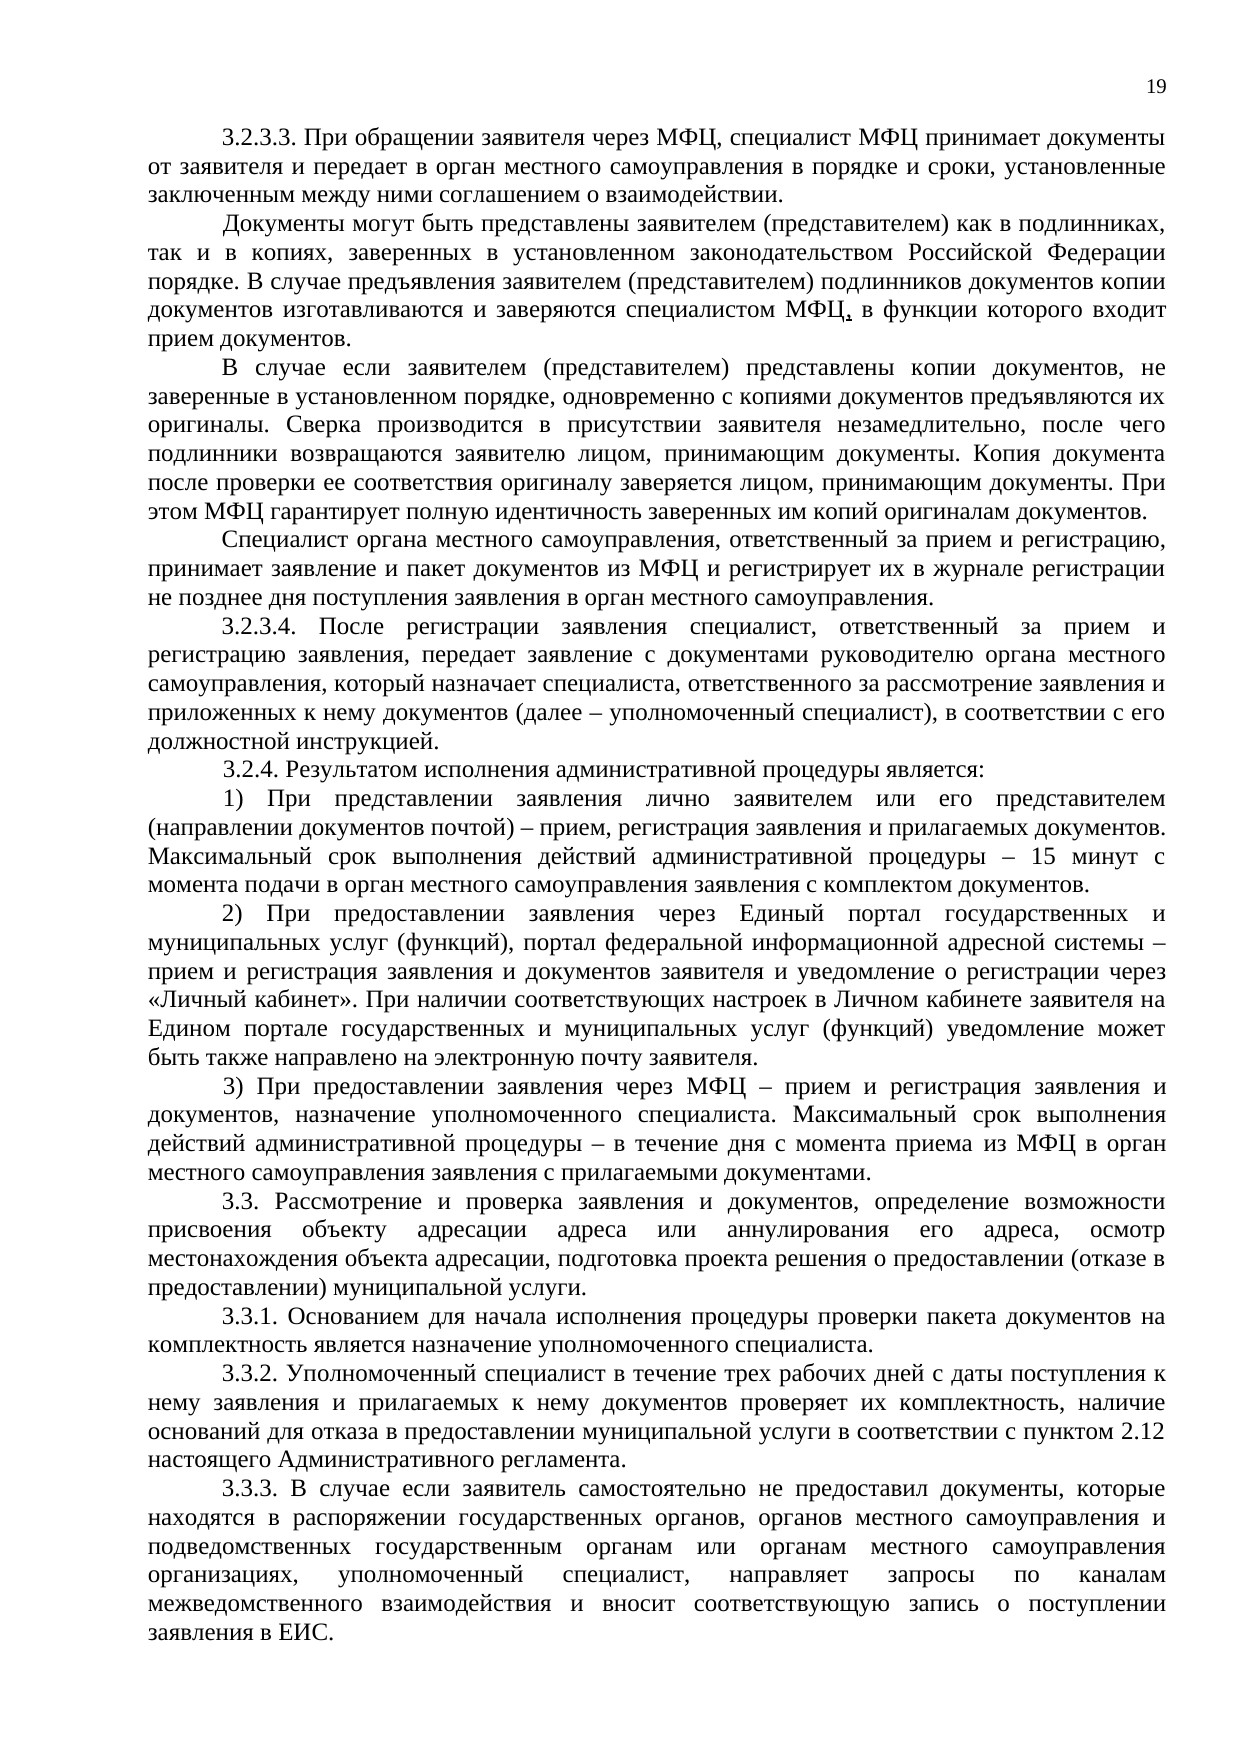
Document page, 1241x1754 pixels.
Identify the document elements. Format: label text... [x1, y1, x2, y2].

text 3.3.3. В случае если заявитель самостоятельно не предоставил документы, которые находятся в распоряжении государственных органов, органов местного самоуправления и подведомственных государственным органам или органам местного самоуправления организациях, уполномоченный специалист, направляет запросы по каналам межведомственного взаимодействия и вносит соответствующую запись о поступлении заявления в ЕИС. [148, 1473, 1167, 1646]
text 3.2.3.3. При обращении заявителя через МФЦ, специалист МФЦ принимает документы от заявителя и передает в орган местного самоуправления в порядке и сроки, установленные заключенным между ними соглашением о взаимодействии. [148, 122, 1167, 208]
text 3.2.3.4. После регистрации заявления специалист, ответственный за прием и регистрацию заявления, передает заявление с документами руководителю органа местного самоуправления, который назначает специалиста, ответственного за рассмотрение заявления и приложенных к нему документов (далее – уполномоченный специалист), в соответствии с его должностной инструкцией. [148, 611, 1167, 754]
text 3.3.1. Основанием для начала исполнения процедуры проверки пакета документов на комплектность является назначение уполномоченного специалиста. [148, 1301, 1167, 1358]
text Специалист органа местного самоуправления, ответственный за прием и регистрацию, принимает заявление и пакет документов из МФЦ и регистрирует их в журнале регистрации не позднее дня поступления заявления в орган местного самоуправления. [148, 524, 1167, 611]
text 3) При предоставлении заявления через МФЦ – прием и регистрация заявления и документов, назначение уполномоченного специалиста. Максимальный срок выполнения действий административной процедуры – в течение дня с момента приема из МФЦ в орган местного самоуправления заявления с прилагаемыми документами. [148, 1071, 1167, 1186]
text В случае если заявителем (представителем) представлены копии документов, не заверенные в установленном порядке, одновременно с копиями документов предъявляются их оригиналы. Сверка производится в присутствии заявителя незамедлительно, после чего подлинники возвращаются заявителю лицом, принимающим документы. Копия документа после проверки ее соответствия оригиналу заверяется лицом, принимающим документы. При этом МФЦ гарантирует полную идентичность заверенных им копий оригиналам документов. [148, 352, 1167, 524]
text 2) При предоставлении заявления через Единый портал государственных и муниципальных услуг (функций), портал федеральной информационной адресной системы – прием и регистрация заявления и документов заявителя и уведомление о регистрации через «Личный кабинет». При наличии соответствующих настроек в Личном кабинете заявителя на Едином портале государственных и муниципальных услуг (функций) уведомление может быть также направлено на электронную почту заявителя. [148, 898, 1167, 1071]
text 3.2.4. Результатом исполнения административной процедуры является: [148, 754, 1167, 783]
text 3.3.2. Уполномоченный специалист в течение трех рабочих дней с даты поступления к нему заявления и прилагаемых к нему документов проверяет их комплектность, наличие оснований для отказа в предоставлении муниципальной услуги в соответствии с пунктом 2.12 настоящего Административного регламента. [148, 1358, 1167, 1473]
text 3.3. Рассмотрение и проверка заявления и документов, определение возможности присвоения объекту адресации адреса или аннулирования его адреса, осмотр местонахождения объекта адресации, подготовка проекта решения о предоставлении (отказе в предоставлении) муниципальной услуги. [148, 1186, 1167, 1301]
text 1) При представлении заявления лично заявителем или его представителем (направлении документов почтой) – прием, регистрация заявления и прилагаемых документов. Максимальный срок выполнения действий административной процедуры – 15 минут с момента подачи в орган местного самоуправления заявления с комплектом документов. [148, 783, 1167, 898]
text Документы могут быть представлены заявителем (представителем) как в подлинниках, так и в копиях, заверенных в установленном законодательством Российской Федерации порядке. В случае предъявления заявителем (представителем) подлинников документов копии документов изготавливаются и заверяются специалистом МФЦ, в функции которого входит прием документов. [148, 208, 1167, 352]
